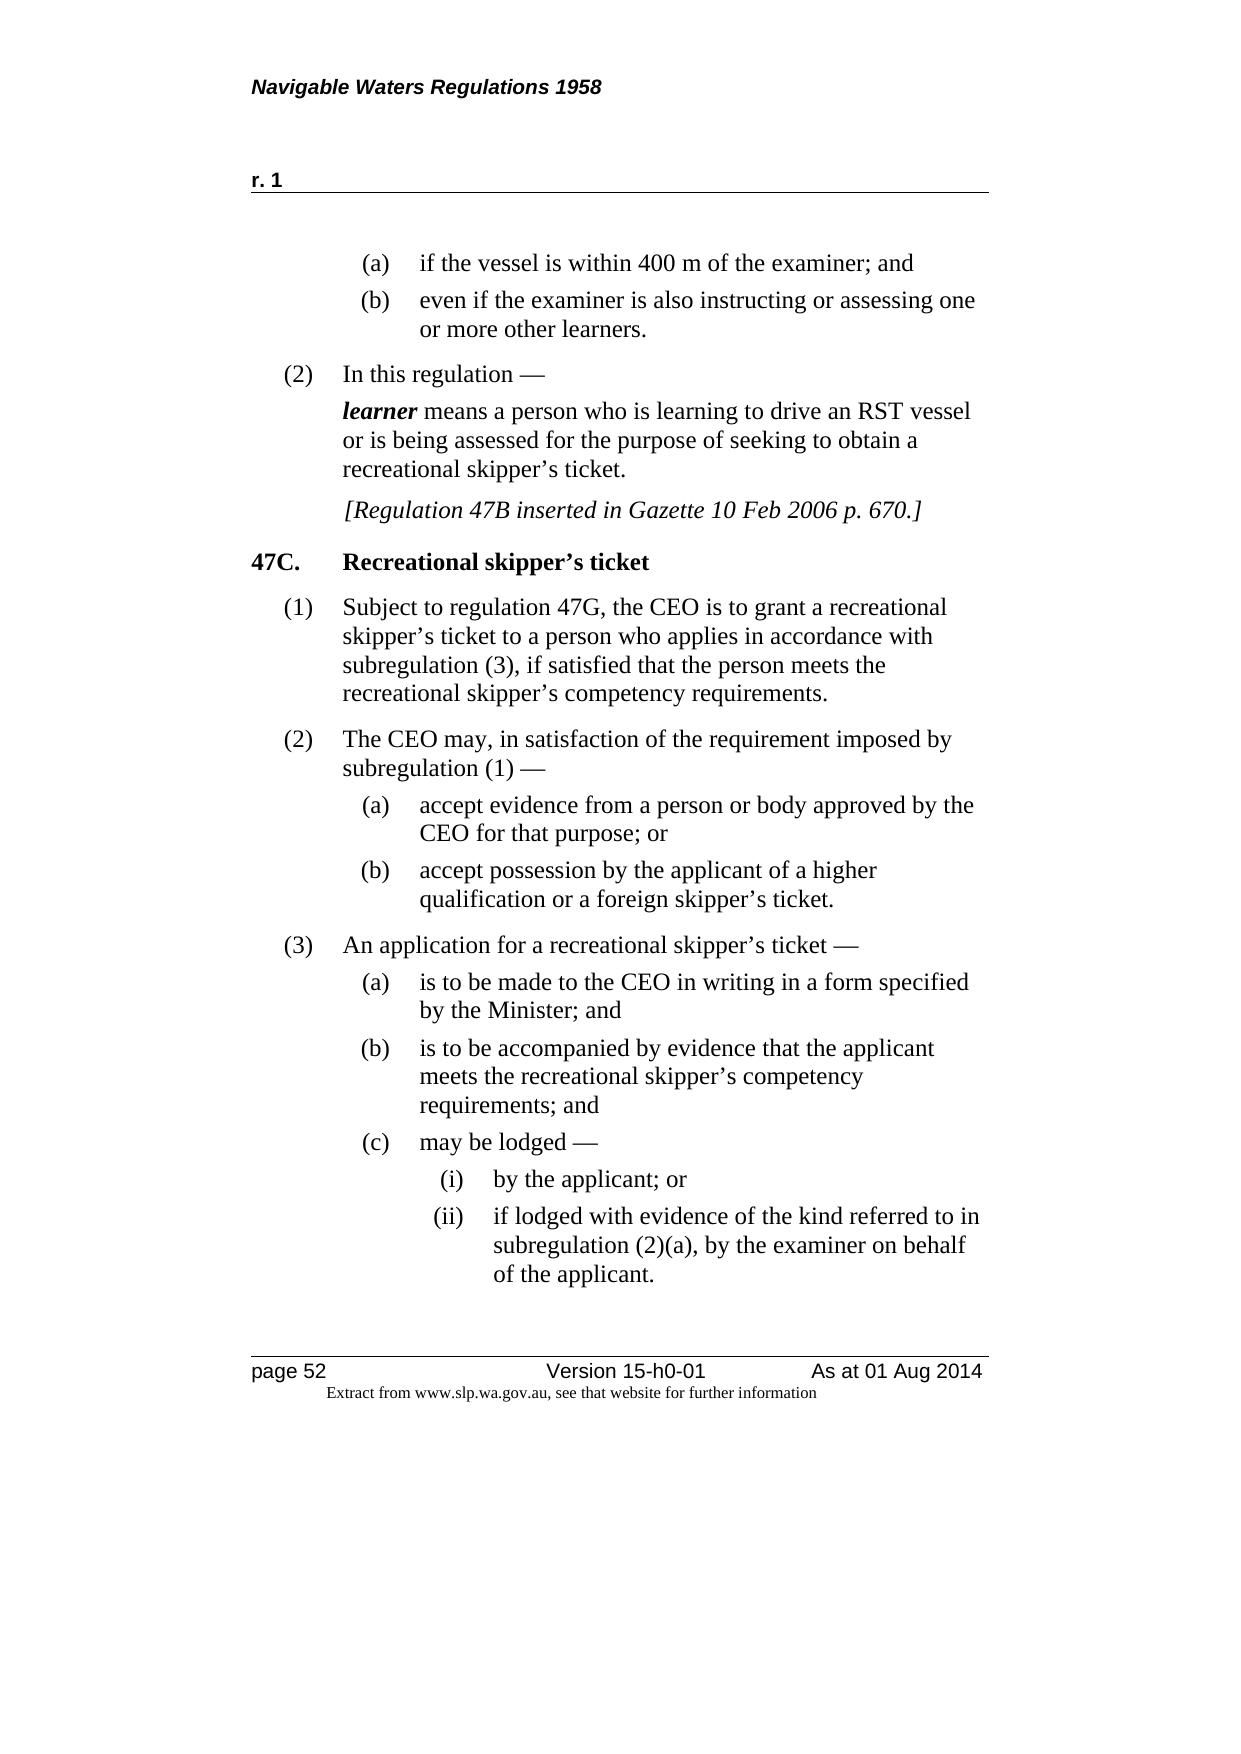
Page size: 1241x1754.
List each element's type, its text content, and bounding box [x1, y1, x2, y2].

text (2) In this regulation — [251, 359, 989, 388]
text (2) The CEO may, in satisfaction of the requirement imposed by subregulation (1) — [251, 724, 989, 781]
text (b) even if the examiner is also instructing or assessing one or more other learners. [251, 285, 989, 343]
text (b) accept possession by the applicant of a higher qualification or a foreign skipper’s ticket. [251, 856, 989, 913]
text (i) by the applicant; or [251, 1164, 989, 1193]
text (c) may be lodged — [251, 1127, 989, 1156]
text (b) is to be accompanied by evidence that the applicant meets the recreational skipper’s competency requirements; and [251, 1033, 989, 1119]
text (a) if the vessel is within 400 m of the examiner; and [251, 248, 989, 277]
text (ii) if lodged with evidence of the kind referred to in subregulation (2)(a), by the examiner on behalf of the applicant. [251, 1201, 989, 1288]
text (3) An application for a recreational skipper’s ticket — [251, 930, 989, 958]
text learner means a person who is learning to drive an RST vessel or is being assessed for the purpose of seeking to obtain a recreational skipper’s ticket. [251, 396, 989, 483]
text (1) Subject to regulation 47G, the CEO is to grant a recreational skipper’s ticket to a person who applies in accordance with subregulation (3), if satisfied that the person meets the recreational skipper’s competency requirements. [251, 592, 989, 707]
text (a) is to be made to the CEO in writing in a form specified by the Minister; and [251, 967, 989, 1024]
text (a) accept evidence from a person or body approved by the CEO for that purpose; or [251, 790, 989, 847]
text [Regulation 47B inserted in Gazette 10 Feb 2006 p. 670.] [251, 495, 989, 524]
subtitle 47C. Recreational skipper’s ticket [251, 547, 989, 576]
